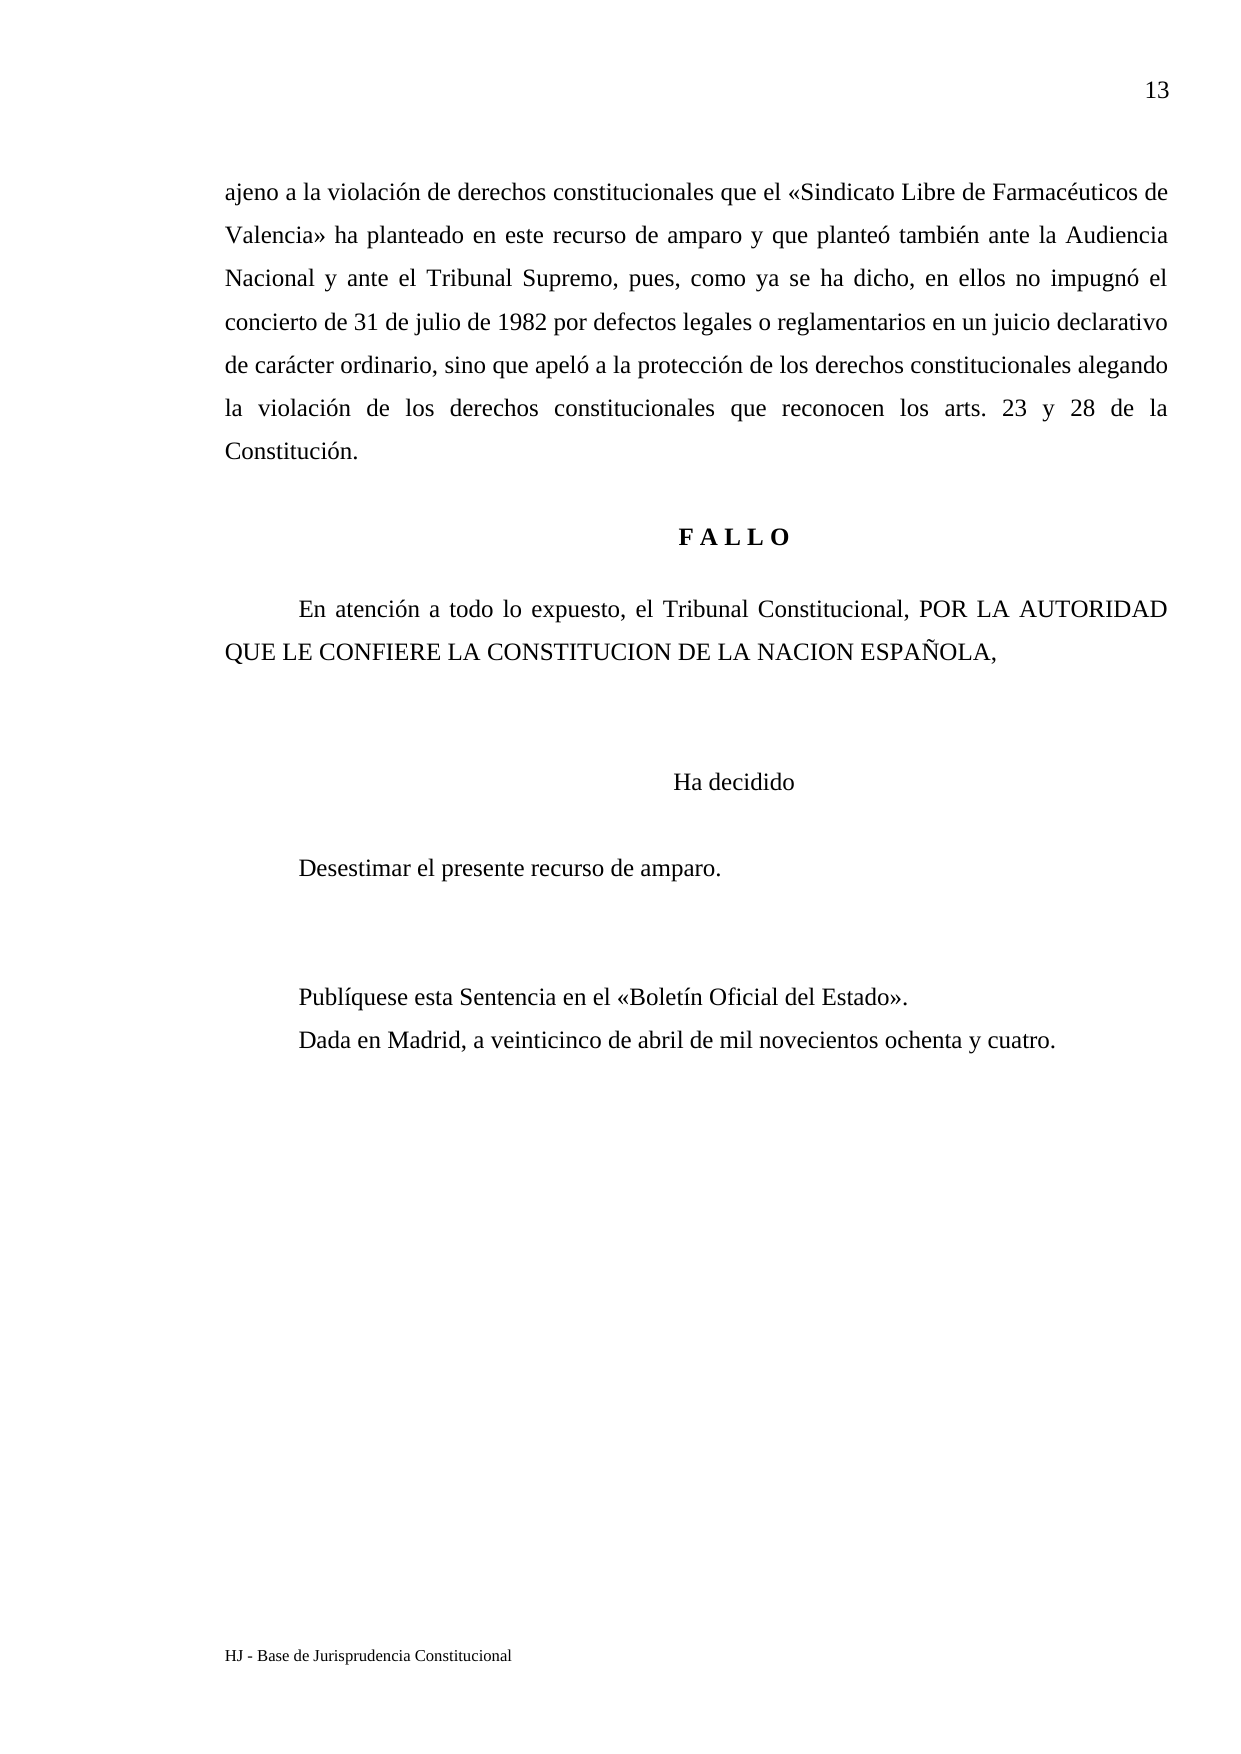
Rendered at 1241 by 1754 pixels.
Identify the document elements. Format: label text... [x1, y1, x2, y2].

text En atención a todo lo expuesto, el Tribunal Constitucional, POR LA AUTORIDAD QUE LE CONFIERE LA CONSTITUCION DE LA NACION ESPAÑOLA, [224, 594, 1169, 666]
text Publíquese esta Sentencia en el «Boletín Oficial del Estado». [224, 982, 1169, 1011]
subtitle F A L L O [224, 522, 1169, 551]
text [224, 177, 1169, 465]
text Desestimar el presente recurso de amparo. [224, 853, 1169, 882]
text Dada en Madrid, a veinticinco de abril de mil novecientos ochenta y cuatro. [224, 1025, 1169, 1054]
text Ha decidido [224, 767, 1169, 795]
